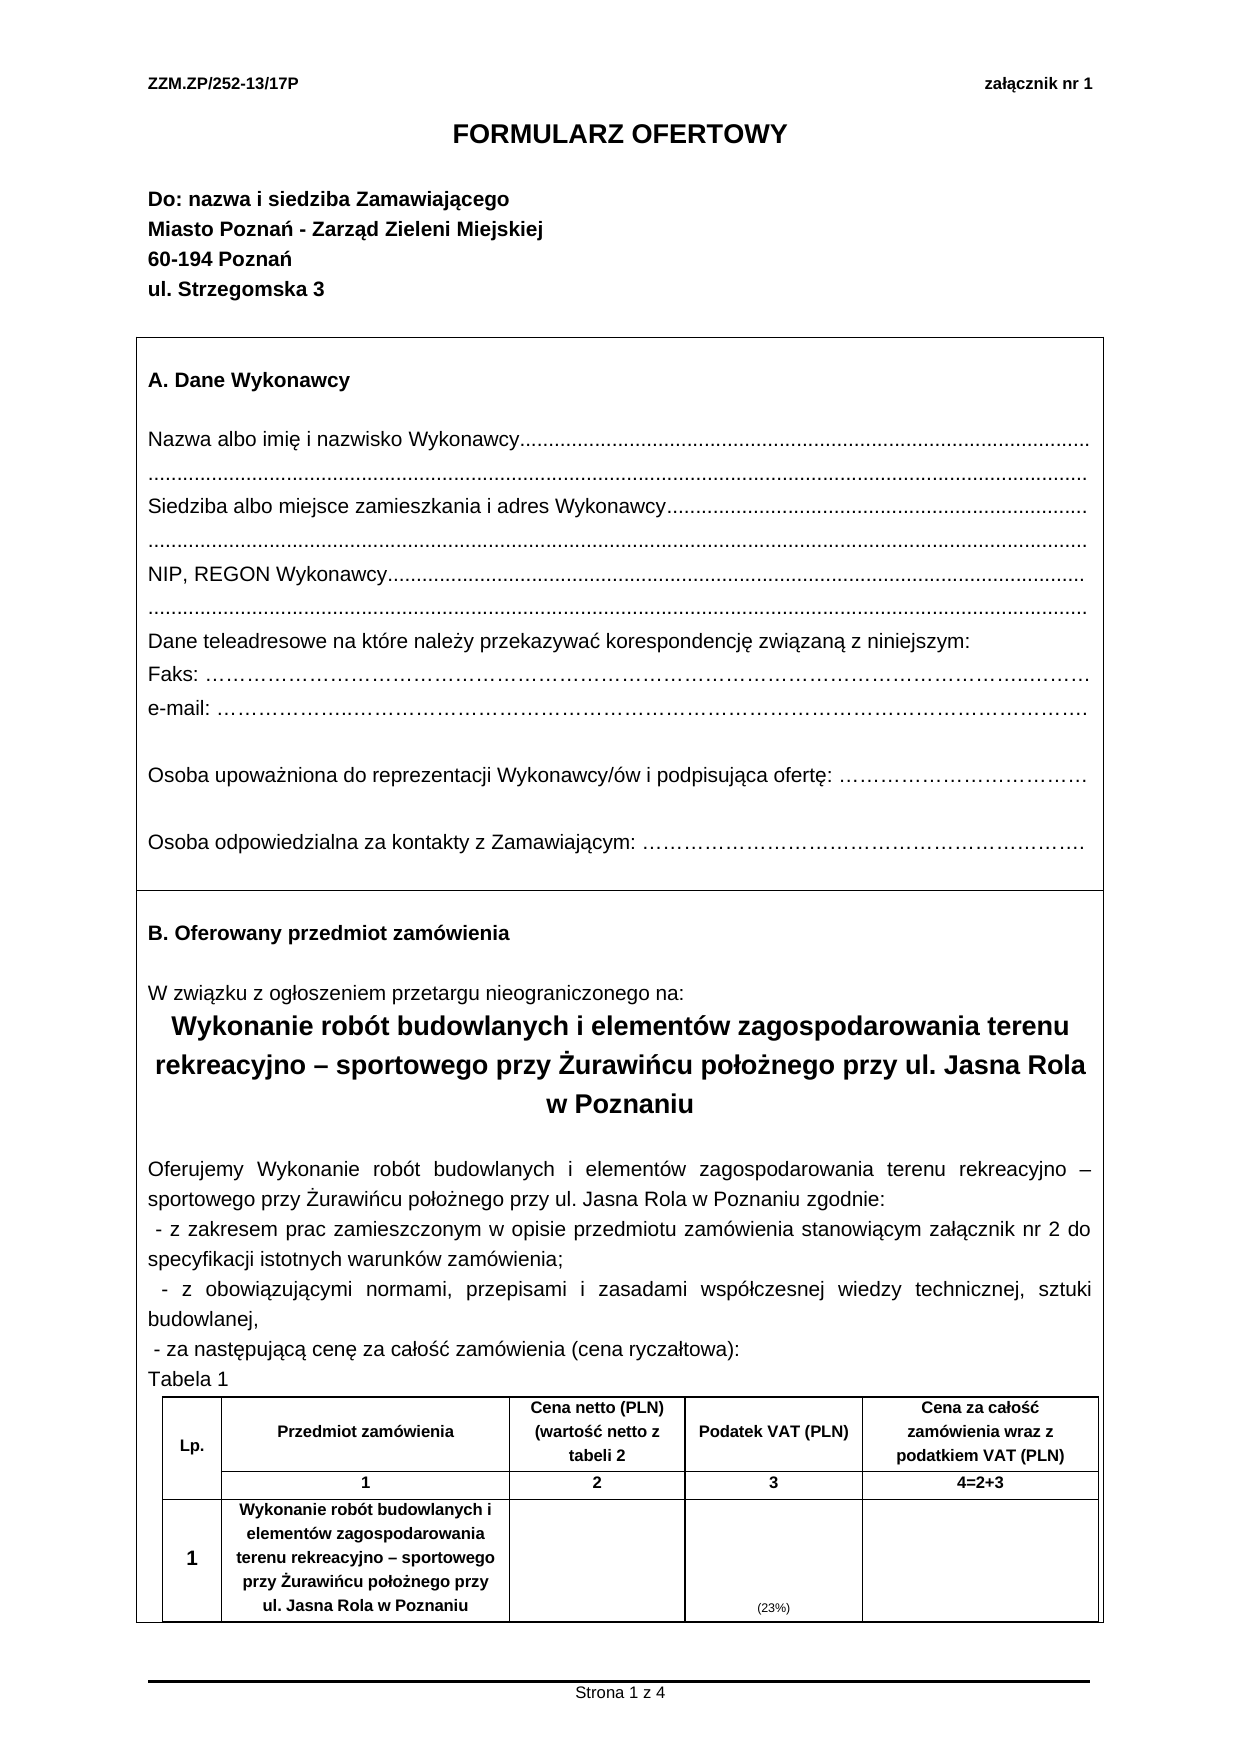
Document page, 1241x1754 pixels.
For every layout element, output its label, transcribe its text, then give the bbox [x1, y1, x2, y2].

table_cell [137, 891, 1103, 1622]
text 60-194 Poznań [148, 247, 1092, 271]
text Do: nazwa i siedziba Zamawiającego [148, 187, 1092, 211]
table_header A. Dane Wykonawcy Nazwa albo imię i nazwisko Wykonawcy................................................................................................... ................................................................................................................................................................... Siedziba albo miejsce zamieszkania i adres Wykonawcy......................................................................... ................................................................................................................................................................... NIP, REGON Wykonawcy......................................................................................................................... ................................................................................................................................................................... Dane teleadresowe na które należy przekazywać korespondencję związaną z niniejszym: Faks: ………………………………………………………………………………………………………..……… e-mail: ………………..……………………………………………………………………………………………. Osoba upoważniona do reprezentacji Wykonawcy/ów i podpisująca ofertę: ……………………………… Osoba odpowiedzialna za kontakty z Zamawiającym: ………………………………………………………. [137, 338, 1103, 889]
subtitle Miasto Poznań - Zarząd Zieleni Miejskiej [148, 217, 1092, 241]
subtitle FORMULARZ OFERTOWY [148, 118, 1092, 149]
text ul. Strzegomska 3 [148, 277, 1092, 301]
